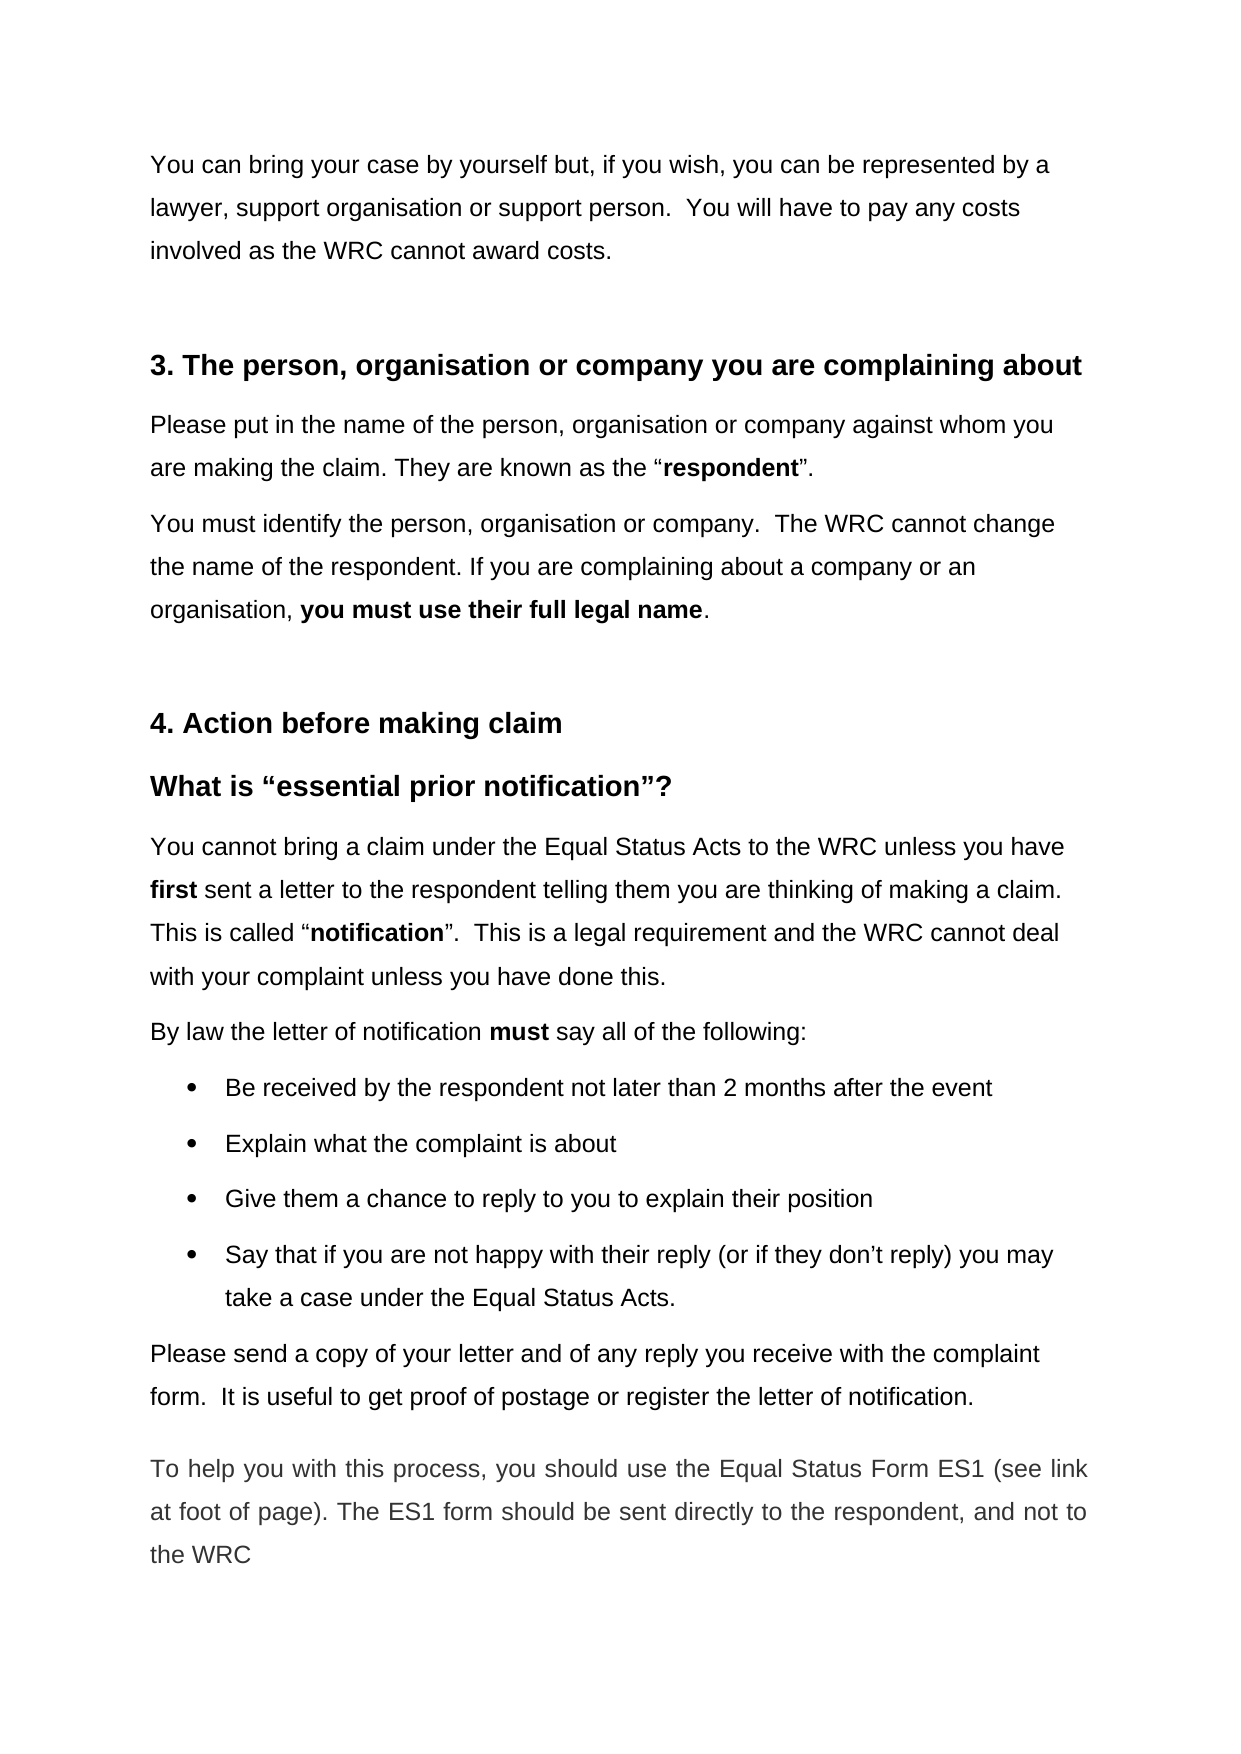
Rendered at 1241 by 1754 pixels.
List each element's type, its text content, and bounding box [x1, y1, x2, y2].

list Give them a chance to reply to you to explain their position [187, 1184, 1090, 1213]
text What is “essential prior notification”? [150, 769, 1090, 803]
text 3. The person, organisation or company you are complaining about [150, 347, 1090, 381]
text To help you with this process, you should use the Equal Status Form ES1 (see link at foot of page). The ES1 form should be sent directly to the respondent, and not to the WRC [150, 1454, 1090, 1569]
list Be received by the respondent not later than 2 months after the event [187, 1073, 1090, 1102]
text By law the letter of notification must say all of the following: [150, 1017, 1090, 1046]
text You must identify the person, organisation or company. The WRC cannot change the name of the respondent. If you are complaining about a company or an organisation, you must use their full legal name. [150, 509, 1090, 624]
text Please send a copy of your letter and of any reply you receive with the complaint form. It is useful to get proof of postage or register the letter of notification. [150, 1339, 1090, 1411]
text You can bring your case by yourself but, if you wish, you can be represented by a lawyer, support organisation or support person. You will have to pay any costs involved as the WRC cannot award costs. [150, 150, 1090, 265]
text Please put in the name of the person, organisation or company against whom you are making the claim. They are known as the “respondent”. [150, 410, 1090, 482]
text 4. Action before making claim [150, 707, 1090, 740]
list Explain what the complaint is about [187, 1128, 1090, 1157]
list Say that if you are not happy with their reply (or if they don’t reply) you may take a case under the Equal Status Acts. [187, 1240, 1090, 1312]
text You cannot bring a claim under the Equal Status Acts to the WRC unless you have first sent a letter to the respondent telling them you are thinking of making a claim. This is called “notification”. This is a legal requirement and the WRC cannot deal with your complaint unless you have done this. [150, 832, 1090, 990]
